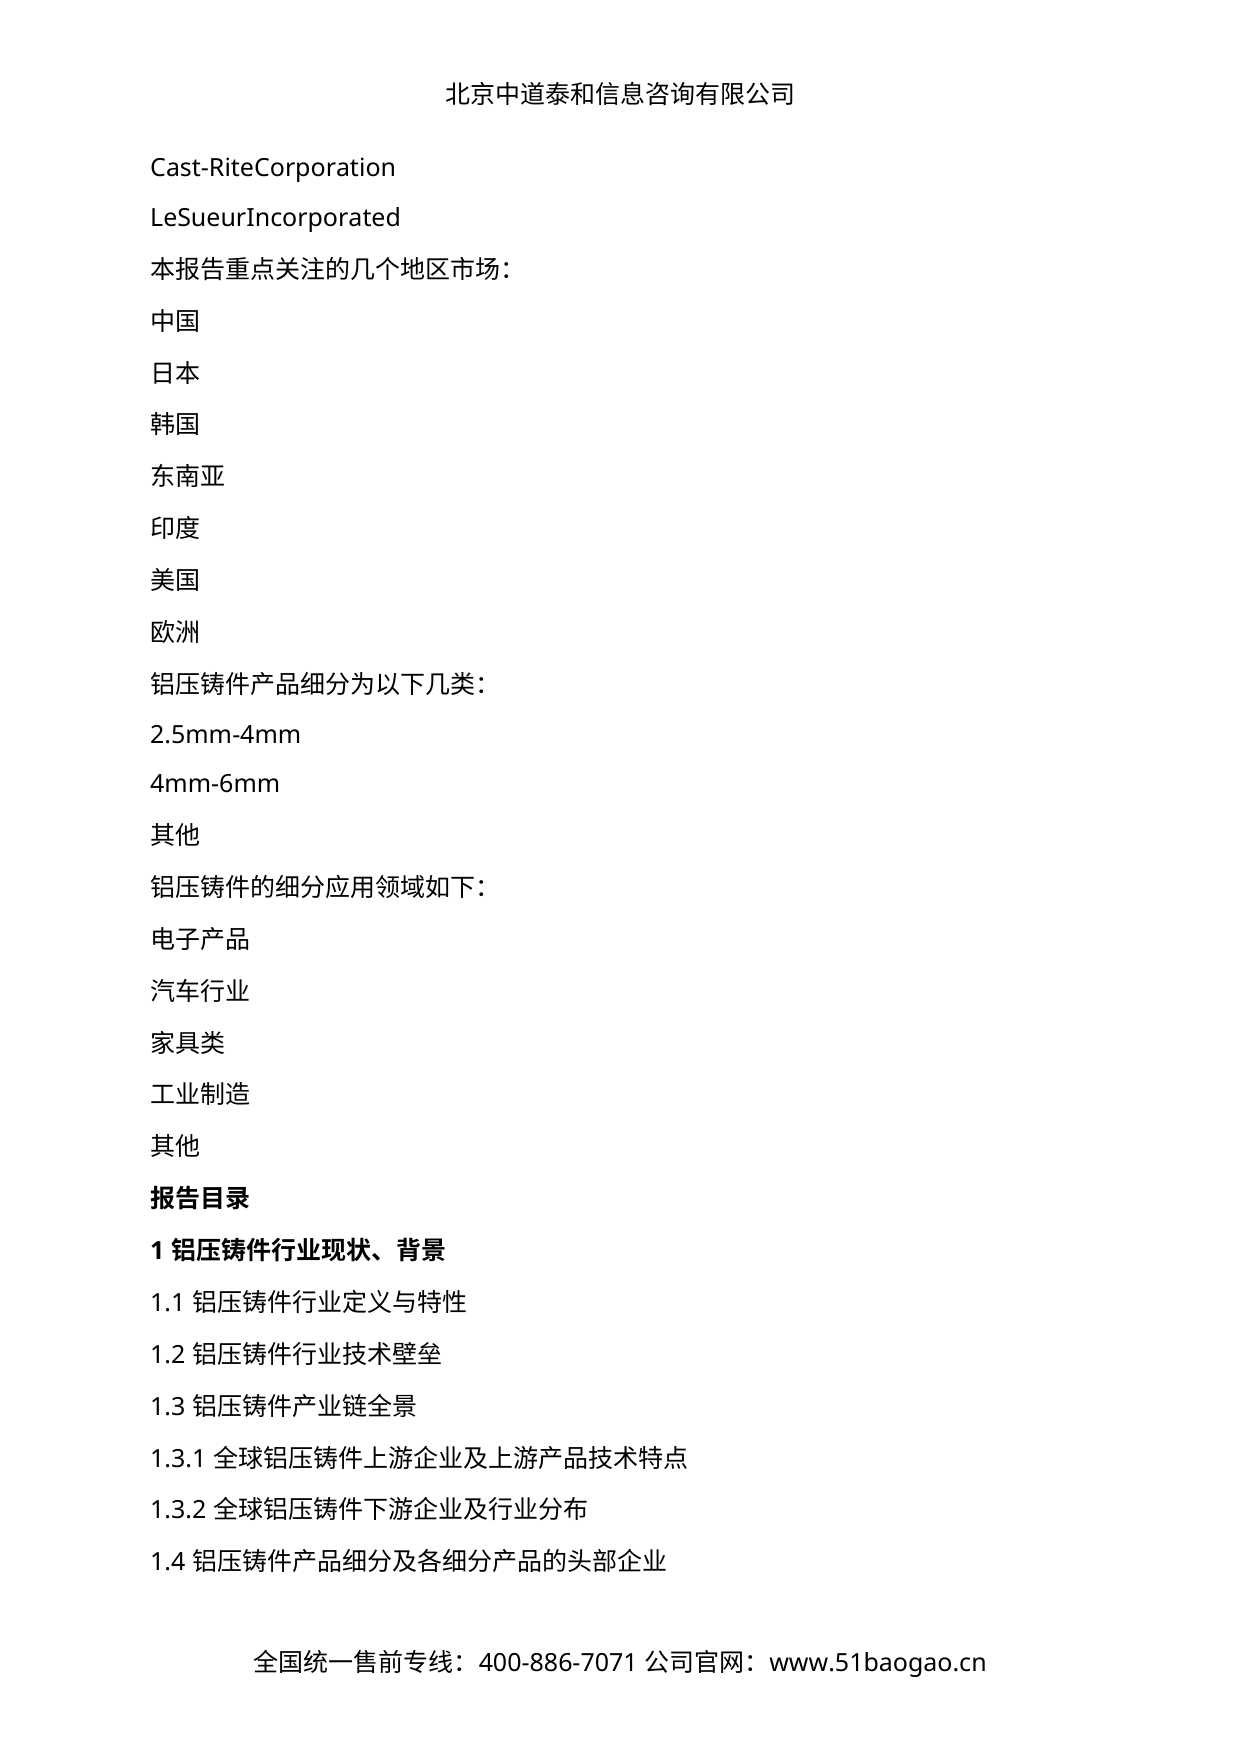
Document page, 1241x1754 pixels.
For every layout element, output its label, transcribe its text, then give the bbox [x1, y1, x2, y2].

text 本报告重点关注的几个地区市场： [150, 249, 1090, 286]
text 美国 [150, 561, 1090, 597]
text 铝压铸件产品细分为以下几类： [150, 664, 1090, 701]
text 1.4 铝压铸件产品细分及各细分产品的头部企业 [150, 1542, 1090, 1578]
text LeSueurIncorporated [150, 200, 1090, 234]
text 其他 [150, 816, 1090, 852]
text 4mm-6mm [150, 766, 1090, 800]
text 中国 [150, 301, 1090, 337]
text 其他 [150, 1127, 1090, 1163]
text 电子产品 [150, 919, 1090, 956]
text 1 铝压铸件行业现状、背景 [150, 1231, 1090, 1267]
text 工业制造 [150, 1075, 1090, 1111]
text 日本 [150, 353, 1090, 389]
text 报告目录 [150, 1179, 1090, 1215]
text 汽车行业 [150, 971, 1090, 1007]
text 1.3 铝压铸件产业链全景 [150, 1386, 1090, 1422]
text 2.5mm-4mm [150, 716, 1090, 750]
text 铝压铸件的细分应用领域如下： [150, 867, 1090, 904]
text 1.3.2 全球铝压铸件下游企业及行业分布 [150, 1490, 1090, 1526]
text 家具类 [150, 1023, 1090, 1059]
text 韩国 [150, 405, 1090, 441]
text 1.2 铝压铸件行业技术壁垒 [150, 1334, 1090, 1371]
text 1.3.1 全球铝压铸件上游企业及上游产品技术特点 [150, 1438, 1090, 1474]
text 1.1 铝压铸件行业定义与特性 [150, 1282, 1090, 1319]
text 印度 [150, 509, 1090, 545]
text 东南亚 [150, 457, 1090, 493]
text 欧洲 [150, 612, 1090, 649]
text Cast-RiteCorporation [150, 150, 1090, 184]
